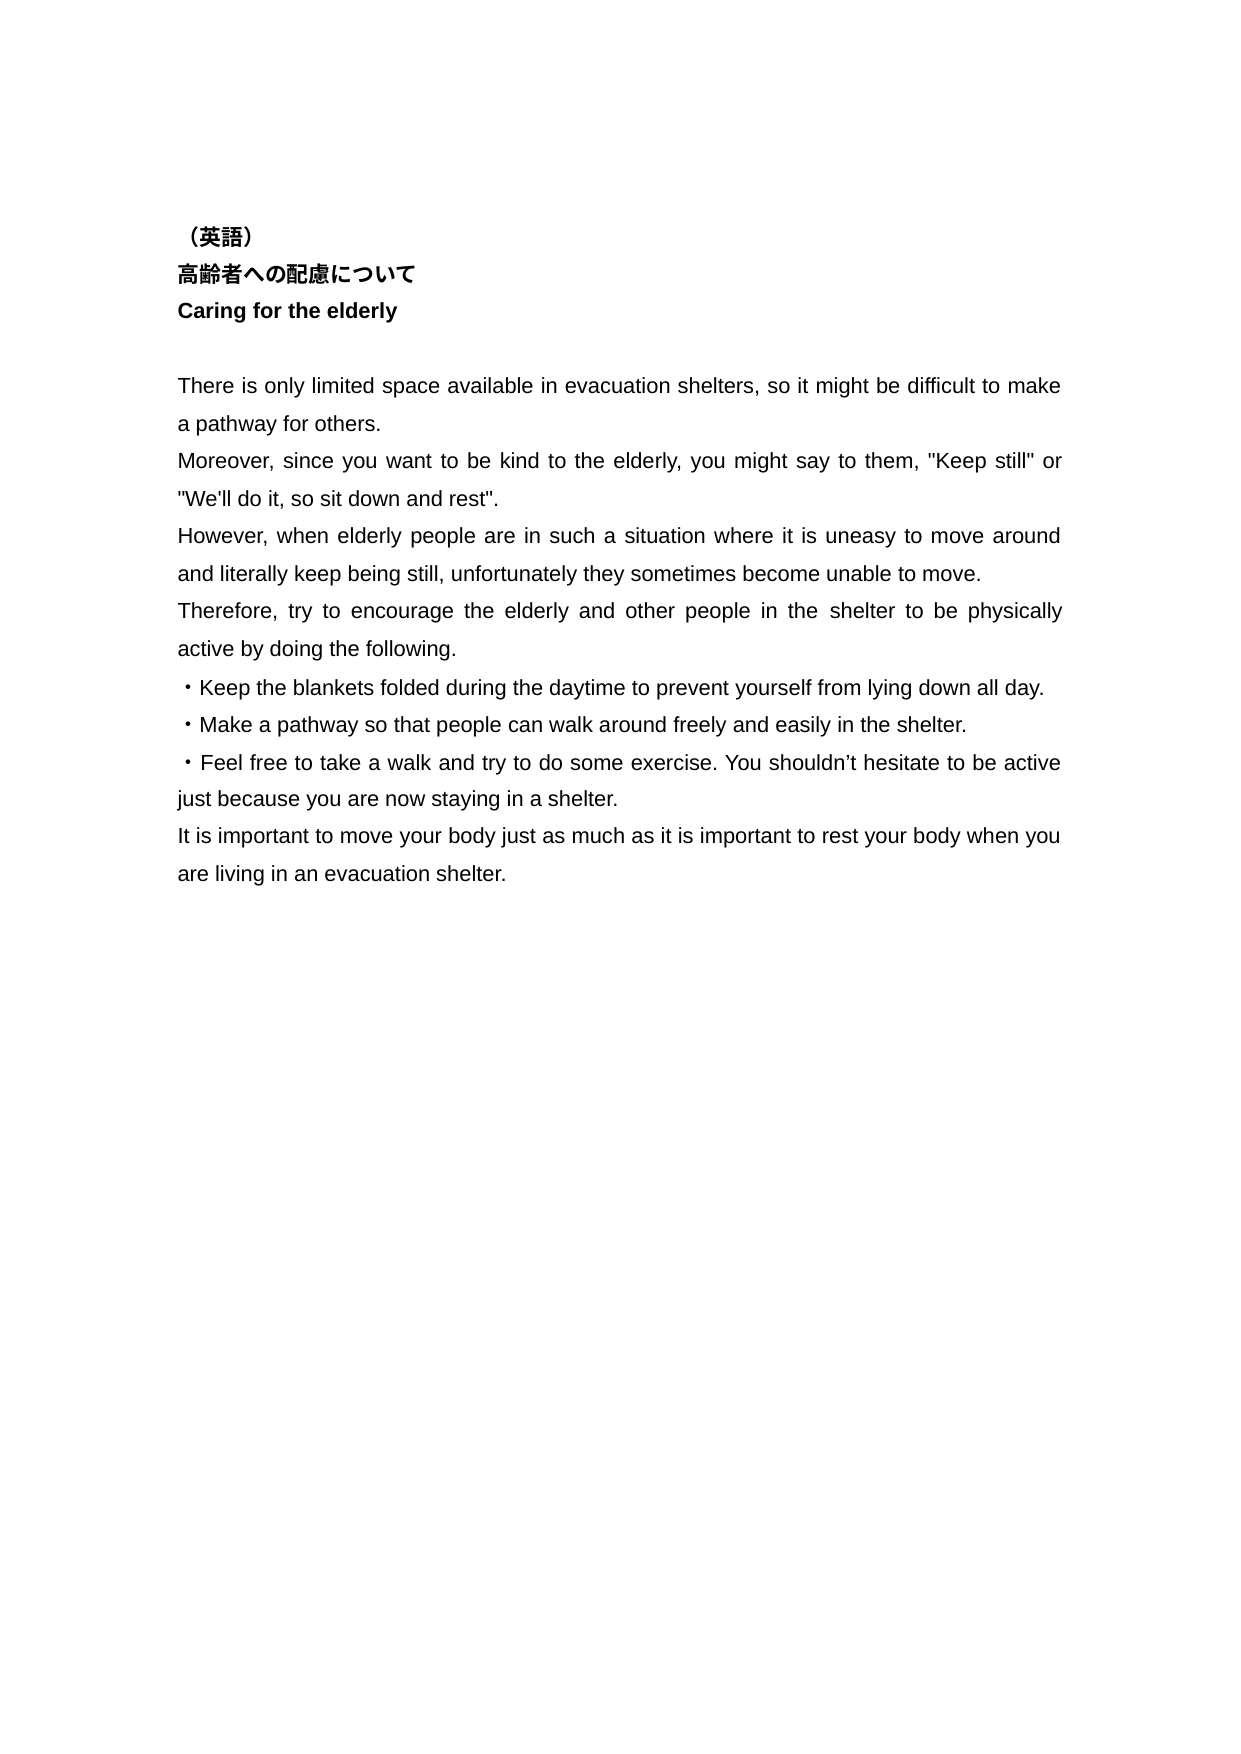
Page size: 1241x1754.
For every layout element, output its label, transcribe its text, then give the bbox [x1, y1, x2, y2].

text There is only limited space available in evacuation shelters, so it might be difficult to make a pathway for others. [177, 367, 1063, 442]
text Caring for the elderly [177, 292, 1063, 329]
text ・Feel free to take a walk and try to do some exercise. You shouldn’t hesitate to be active just because you are now staying in a shelter. [177, 742, 1063, 817]
text （英語） [177, 217, 1063, 254]
text Moreover, since you want to be kind to the elderly, you might say to them, "Keep still" or "We'll do it, so sit down and rest". [177, 442, 1063, 517]
text ・Keep the blankets folded during the daytime to prevent yourself from lying down all day. [177, 667, 1063, 704]
text It is important to move your body just as much as it is important to rest your body when you are living in an evacuation shelter. [177, 817, 1063, 892]
text ・Make a pathway so that people can walk around freely and easily in the shelter. [177, 704, 1063, 742]
text 高齢者への配慮について [177, 254, 1063, 292]
text Therefore, try to encourage the elderly and other people in the shelter to be physically active by doing the following. [177, 592, 1063, 667]
text However, when elderly people are in such a situation where it is uneasy to move around and literally keep being still, unfortunately they sometimes become unable to move. [177, 517, 1063, 592]
